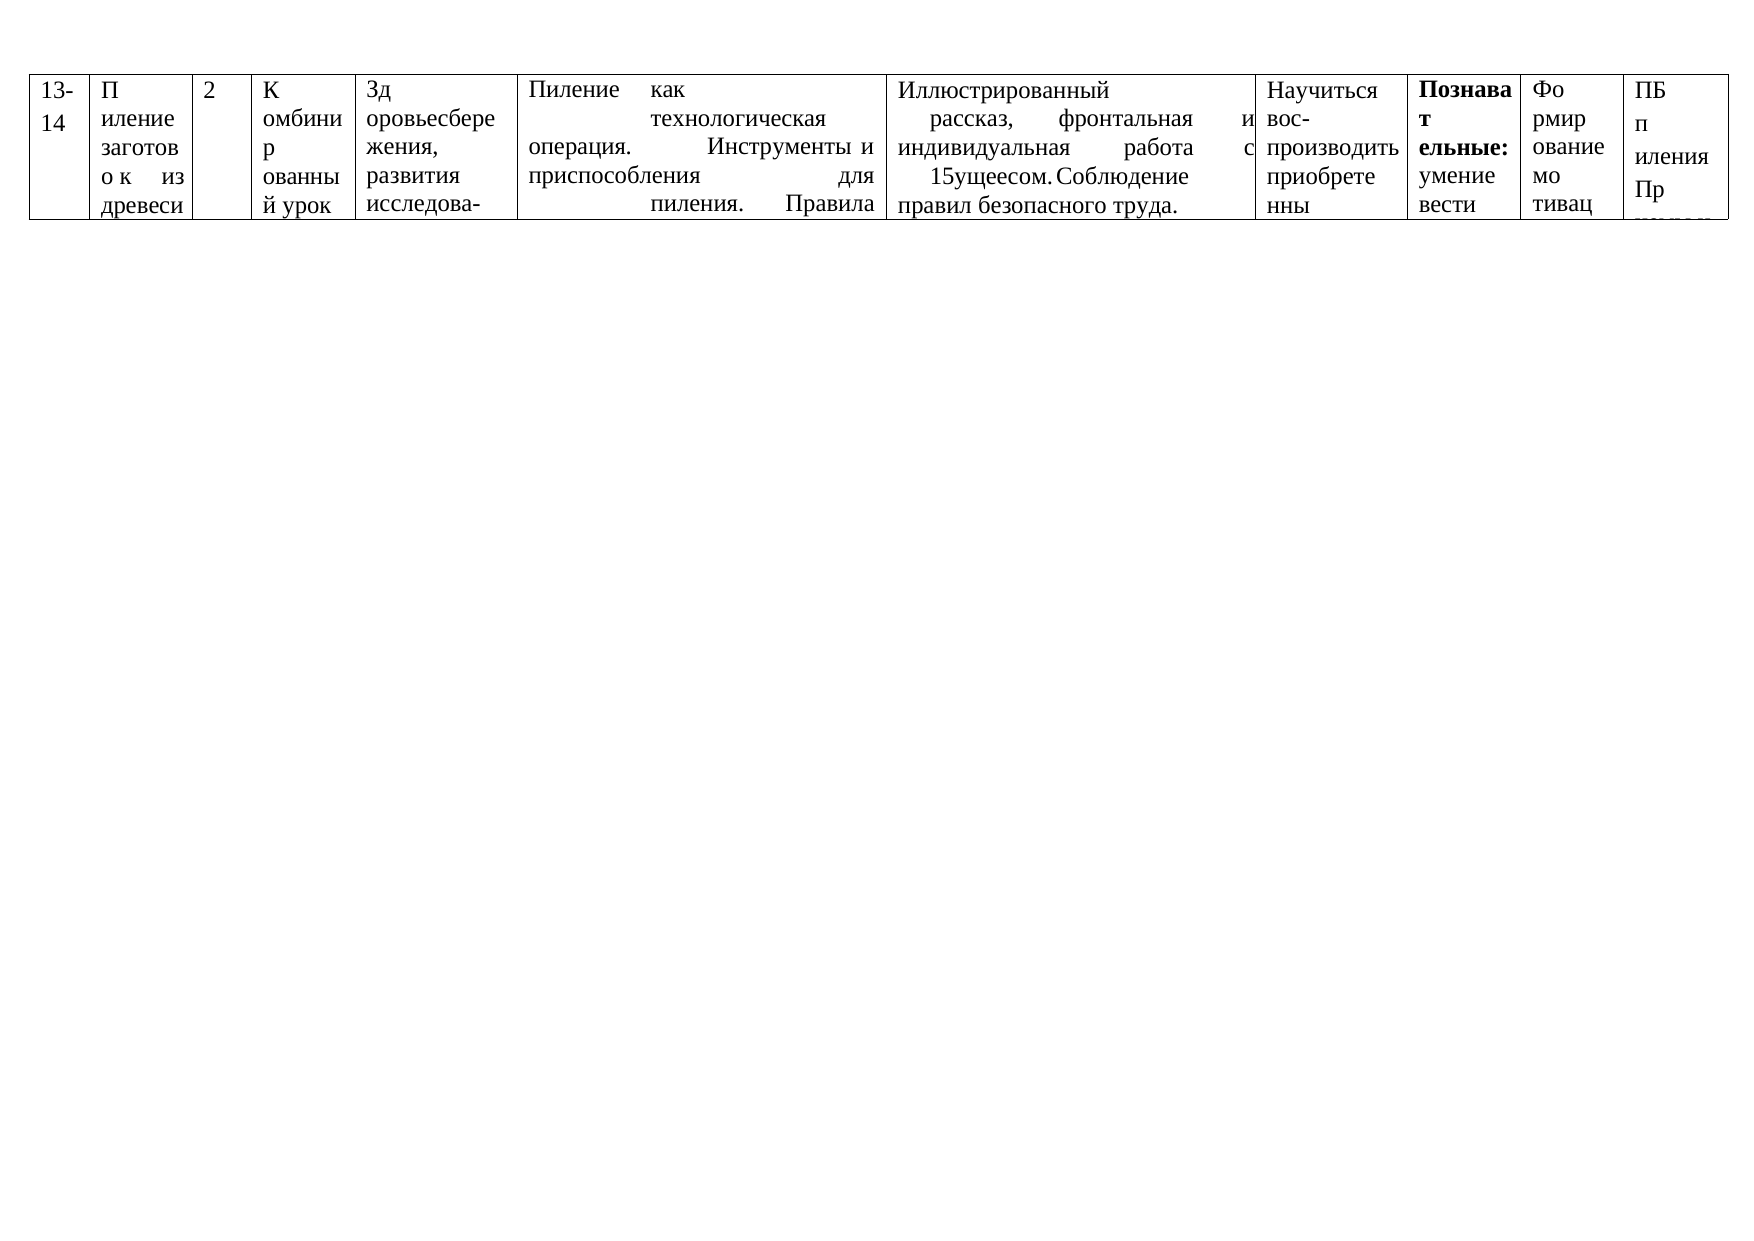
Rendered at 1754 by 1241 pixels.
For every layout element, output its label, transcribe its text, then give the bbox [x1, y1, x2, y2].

table_cell Здоровьесбере жения, развития исследова-тельских навыков, [356, 75, 517, 218]
table_cell Пиление как технологическая операция. Инструменты и приспособления для пиления. Правила безопасной работы ножовкой. Визуальный и инструментальный контроль качества выполненной [518, 75, 886, 218]
table_cell Формир ование мотивац ии и самомот ивации [1521, 75, 1623, 218]
table_cell 13-14 [30, 75, 89, 218]
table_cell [252, 75, 355, 218]
table_cell Иллюстрированный рассказ, фронтальная и индивидуальная работа с 15ущеесом. Соблюдение правил безопасного труда. Практическая работа №6 «Пиление [887, 75, 1255, 218]
table_cell Научиться вос-производить приобретенны е знания, навыки в [1256, 75, 1407, 218]
table_cell Пиление заготово к из древеси ны [90, 75, 192, 218]
table_cell Познават ельные: умение вести исследова тельскую [1408, 75, 1520, 218]
table_cell 2 [193, 75, 251, 218]
table_cell ПБ пиления Приемы и способы [1624, 75, 1728, 218]
